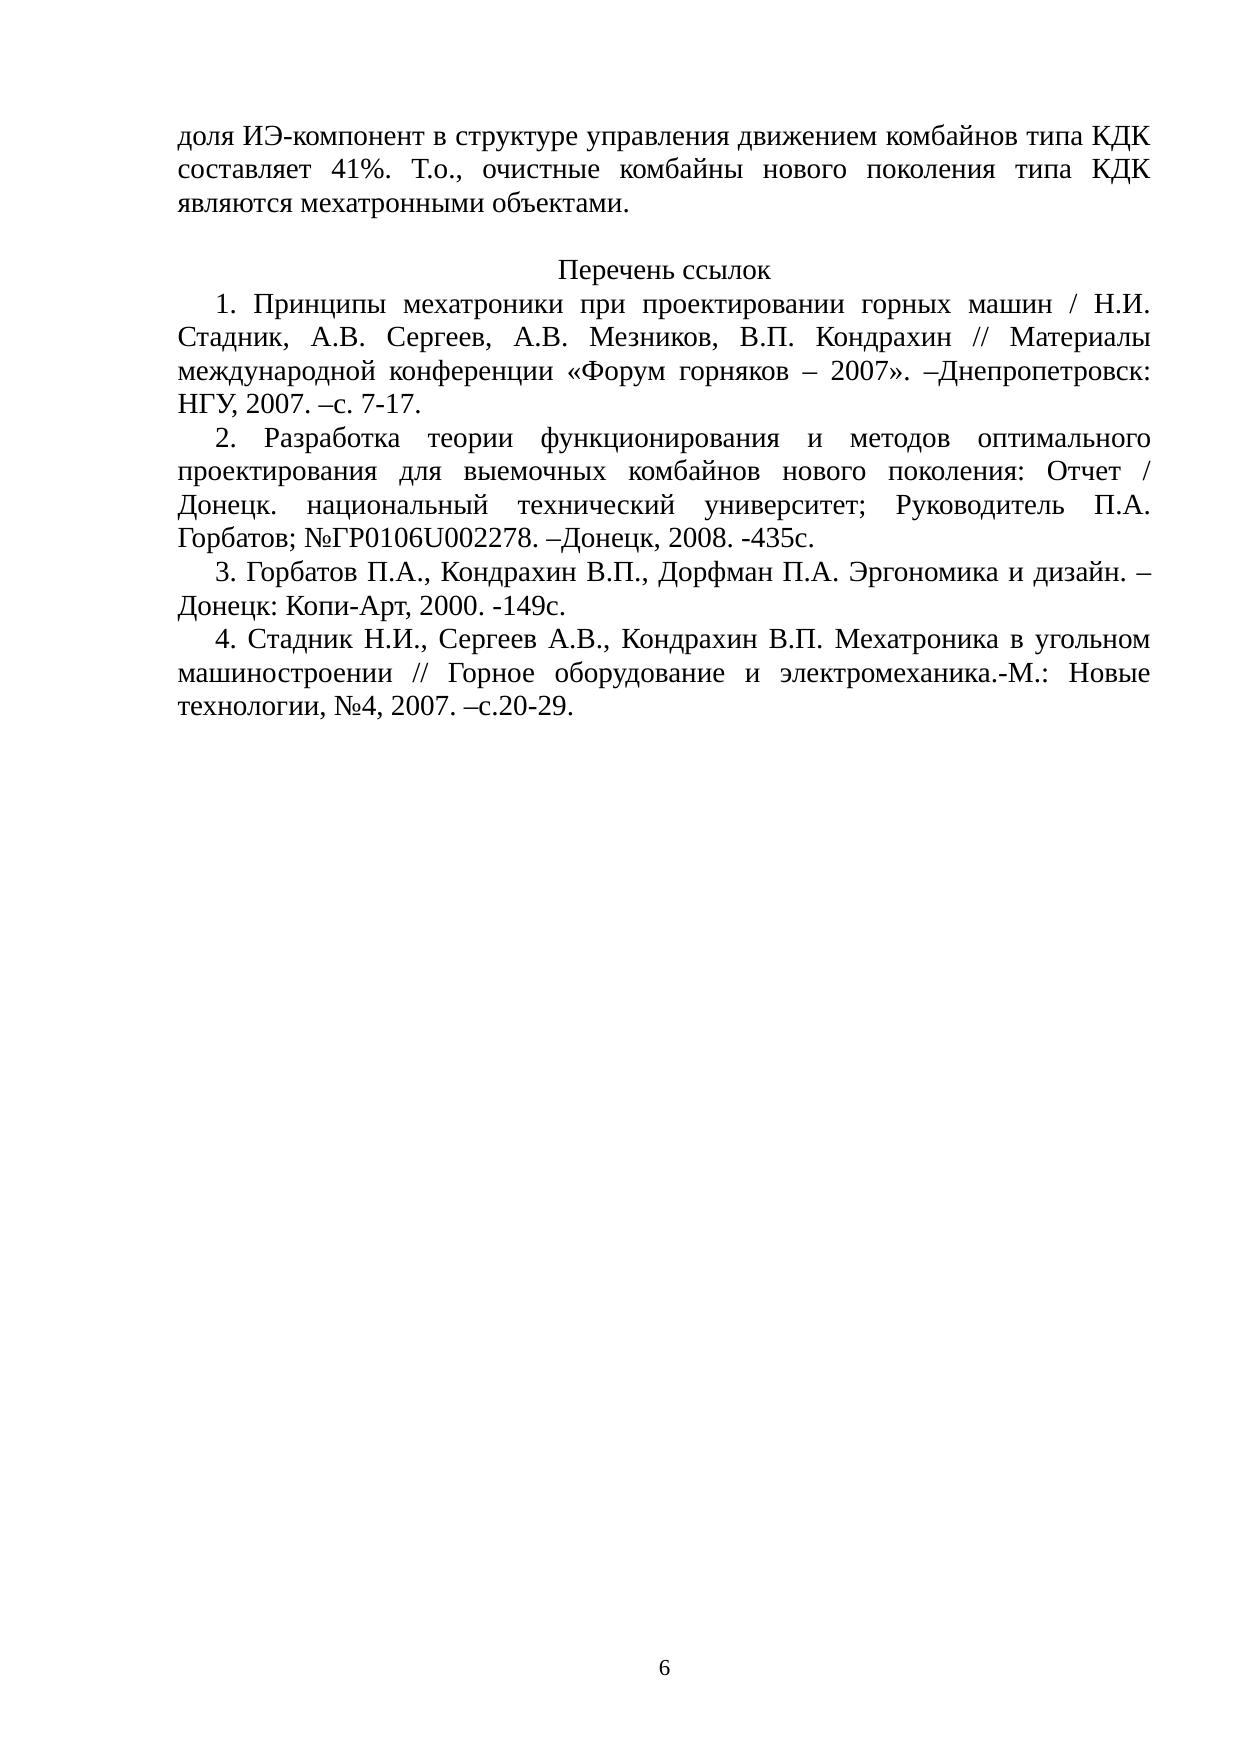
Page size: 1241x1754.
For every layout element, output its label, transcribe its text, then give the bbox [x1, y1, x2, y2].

text 2. Разработка теории функционирования и методов оптимального проектирования для выемочных комбайнов нового поколения: Отчет / Донецк. национальный технический университет; Руководитель П.А. Горбатов; №ГР0106U002278. –Донецк, 2008. -435с. [177, 420, 1152, 554]
text 4. Стадник Н.И., Сергеев А.В., Кондрахин В.П. Мехатроника в угольном машиностроении // Горное оборудование и электромеханика.-М.: Новые технологии, №4, 2007. –с.20-29. [177, 621, 1152, 722]
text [177, 118, 1152, 219]
text 3. Горбатов П.А., Кондрахин В.П., Дорфман П.А. Эргономика и дизайн. –Донецк: Копи-Арт, 2000. -149с. [177, 554, 1152, 621]
text 1. Принципы мехатроники при проектировании горных машин / Н.И. Стадник, А.В. Сергеев, А.В. Мезников, В.П. Кондрахин // Материалы международной конференции «Форум горняков – 2007». –Днепропетровск: НГУ, 2007. –с. 7-17. [177, 286, 1152, 420]
text Перечень ссылок [177, 252, 1152, 286]
